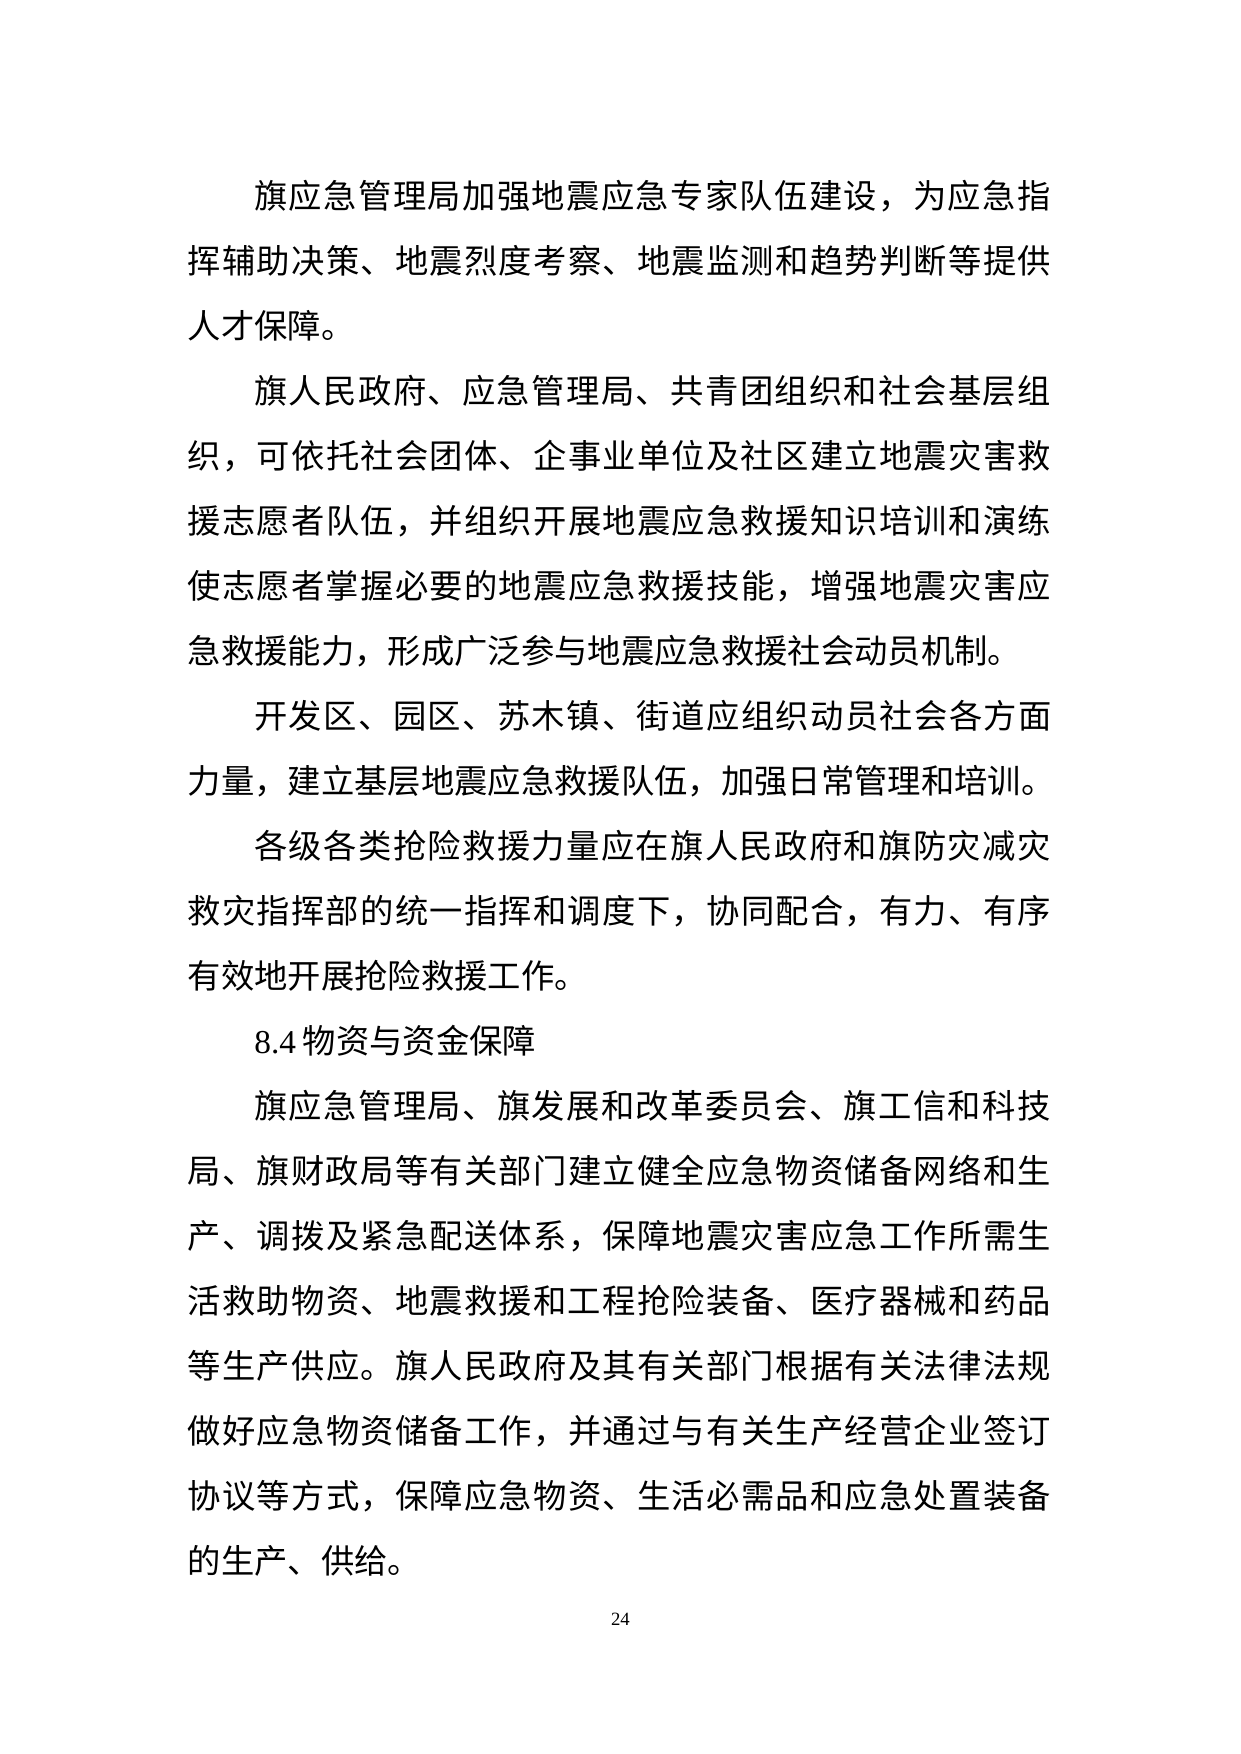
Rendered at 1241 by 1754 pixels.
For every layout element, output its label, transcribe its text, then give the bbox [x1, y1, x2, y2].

text 旗应急管理局加强地震应急专家队伍建设，为应急指挥辅助决策、地震烈度考察、地震监测和趋势判断等提供人才保障。 [187, 162, 1053, 357]
text 旗人民政府、应急管理局、共青团组织和社会基层组织，可依托社会团体、企事业单位及社区建立地震灾害救援志愿者队伍，并组织开展地震应急救援知识培训和演练，使志愿者掌握必要的地震应急救援技能，增强地震灾害应急救援能力，形成广泛参与地震应急救援社会动员机制。 [187, 357, 1053, 682]
text 旗应急管理局、旗发展和改革委员会、旗工信和科技局、旗财政局等有关部门建立健全应急物资储备网络和生产、调拨及紧急配送体系，保障地震灾害应急工作所需生活救助物资、地震救援和工程抢险装备、医疗器械和药品等生产供应。旗人民政府及其有关部门根据有关法律法规，做好应急物资储备工作，并通过与有关生产经营企业签订协议等方式，保障应急物资、生活必需品和应急处置装备的生产、供给。 [187, 1072, 1053, 1592]
text 各级各类抢险救援力量应在旗人民政府和旗防灾减灾救灾指挥部的统一指挥和调度下，协同配合，有力、有序、有效地开展抢险救援工作。 [187, 812, 1053, 1007]
subtitle 8.4物资与资金保障 [187, 1007, 1053, 1072]
text 开发区、园区、苏木镇、街道应组织动员社会各方面力量，建立基层地震应急救援队伍，加强日常管理和培训。 [187, 682, 1053, 812]
